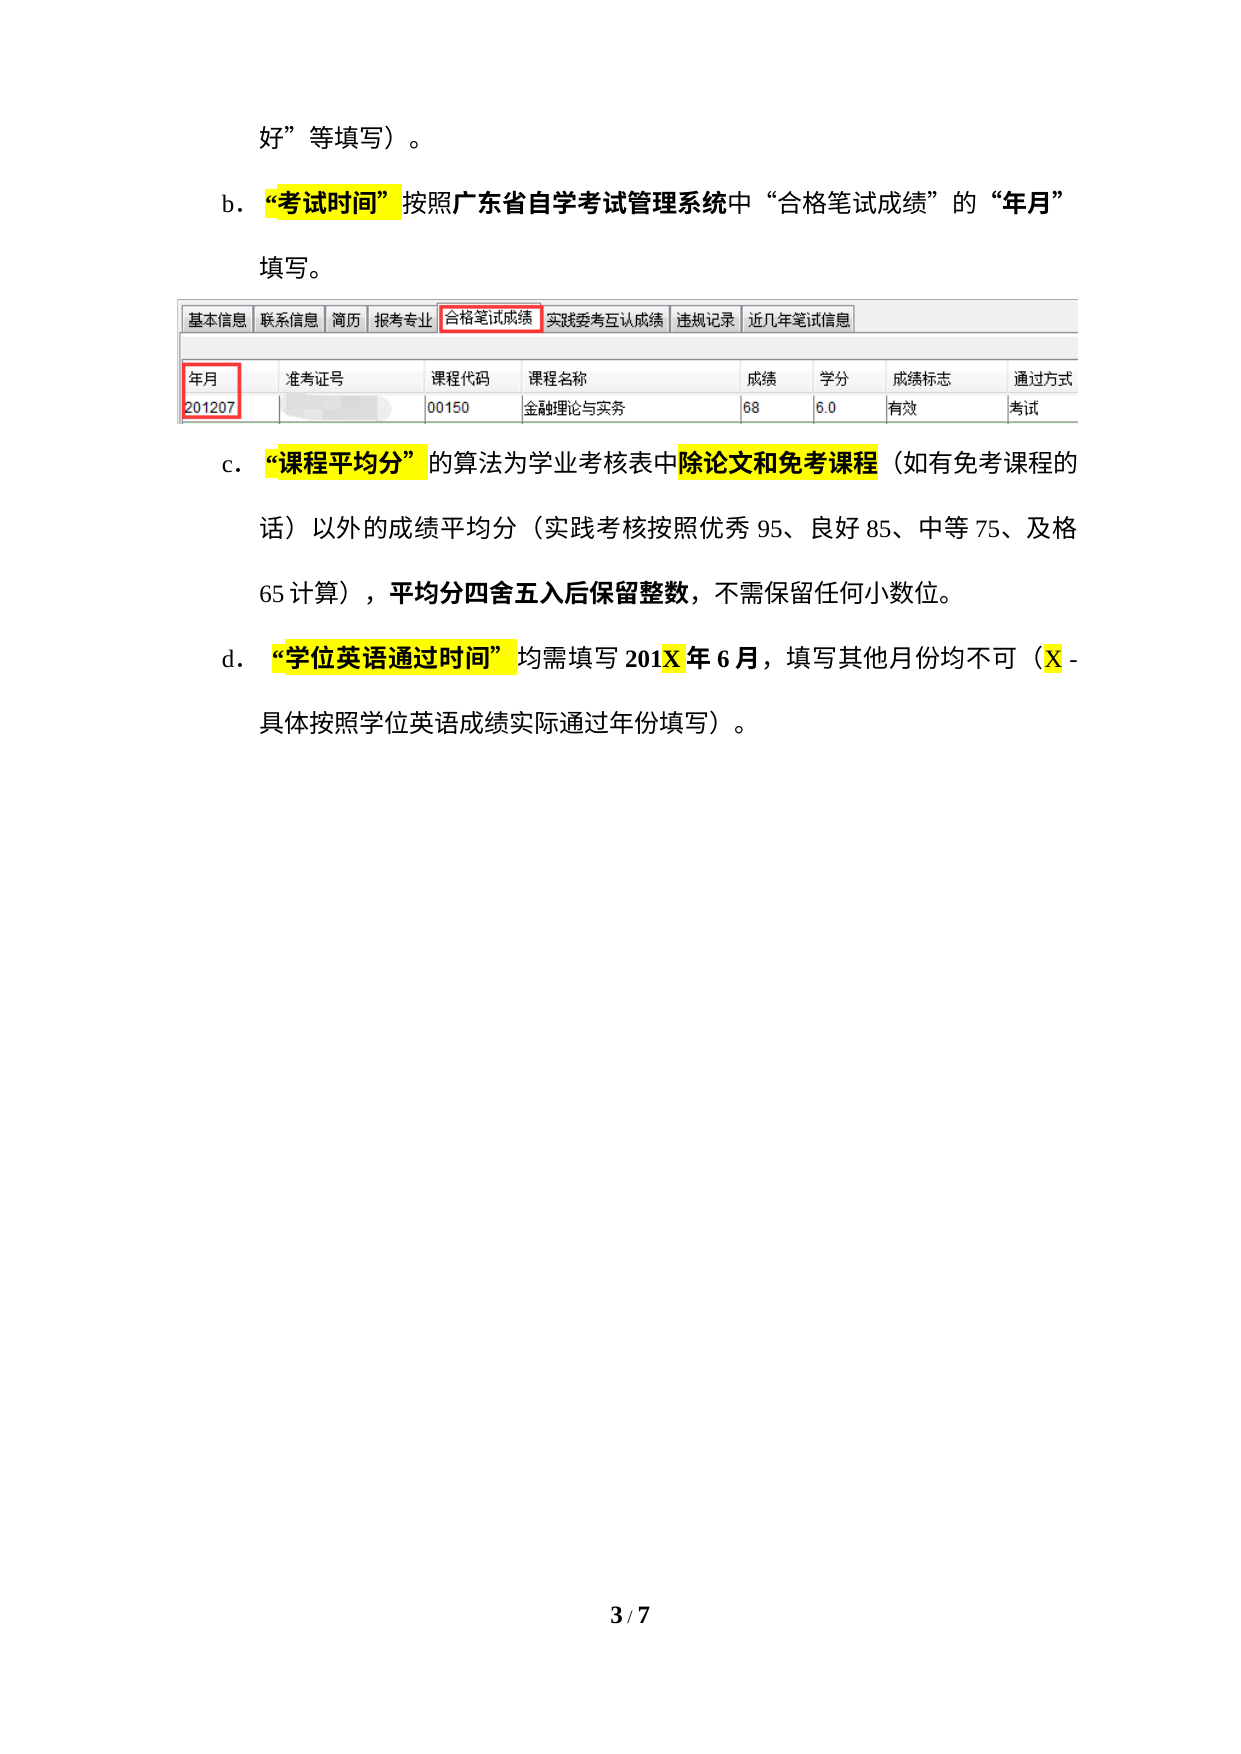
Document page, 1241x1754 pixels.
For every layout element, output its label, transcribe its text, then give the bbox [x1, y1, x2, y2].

picture [177, 299, 1078, 424]
list “学位英语通过时间”均需填写201X年6月，填写其他月份均不可（X - 具体按照学位英语成绩实际通过年份填写）。 [222, 624, 1078, 754]
list “课程平均分”的算法为学业考核表中除论文和免考课程（如有免考课程的话）以外的成绩平均分（实践考核按照优秀95、良好85、中等75、及格65计算），平均分四舍五入后保留整数，不需保留任何小数位。 [222, 429, 1078, 624]
list “考试时间”按照广东省自学考试管理系统中“合格笔试成绩”的“年月”填写。 [222, 169, 1078, 299]
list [222, 104, 1078, 169]
